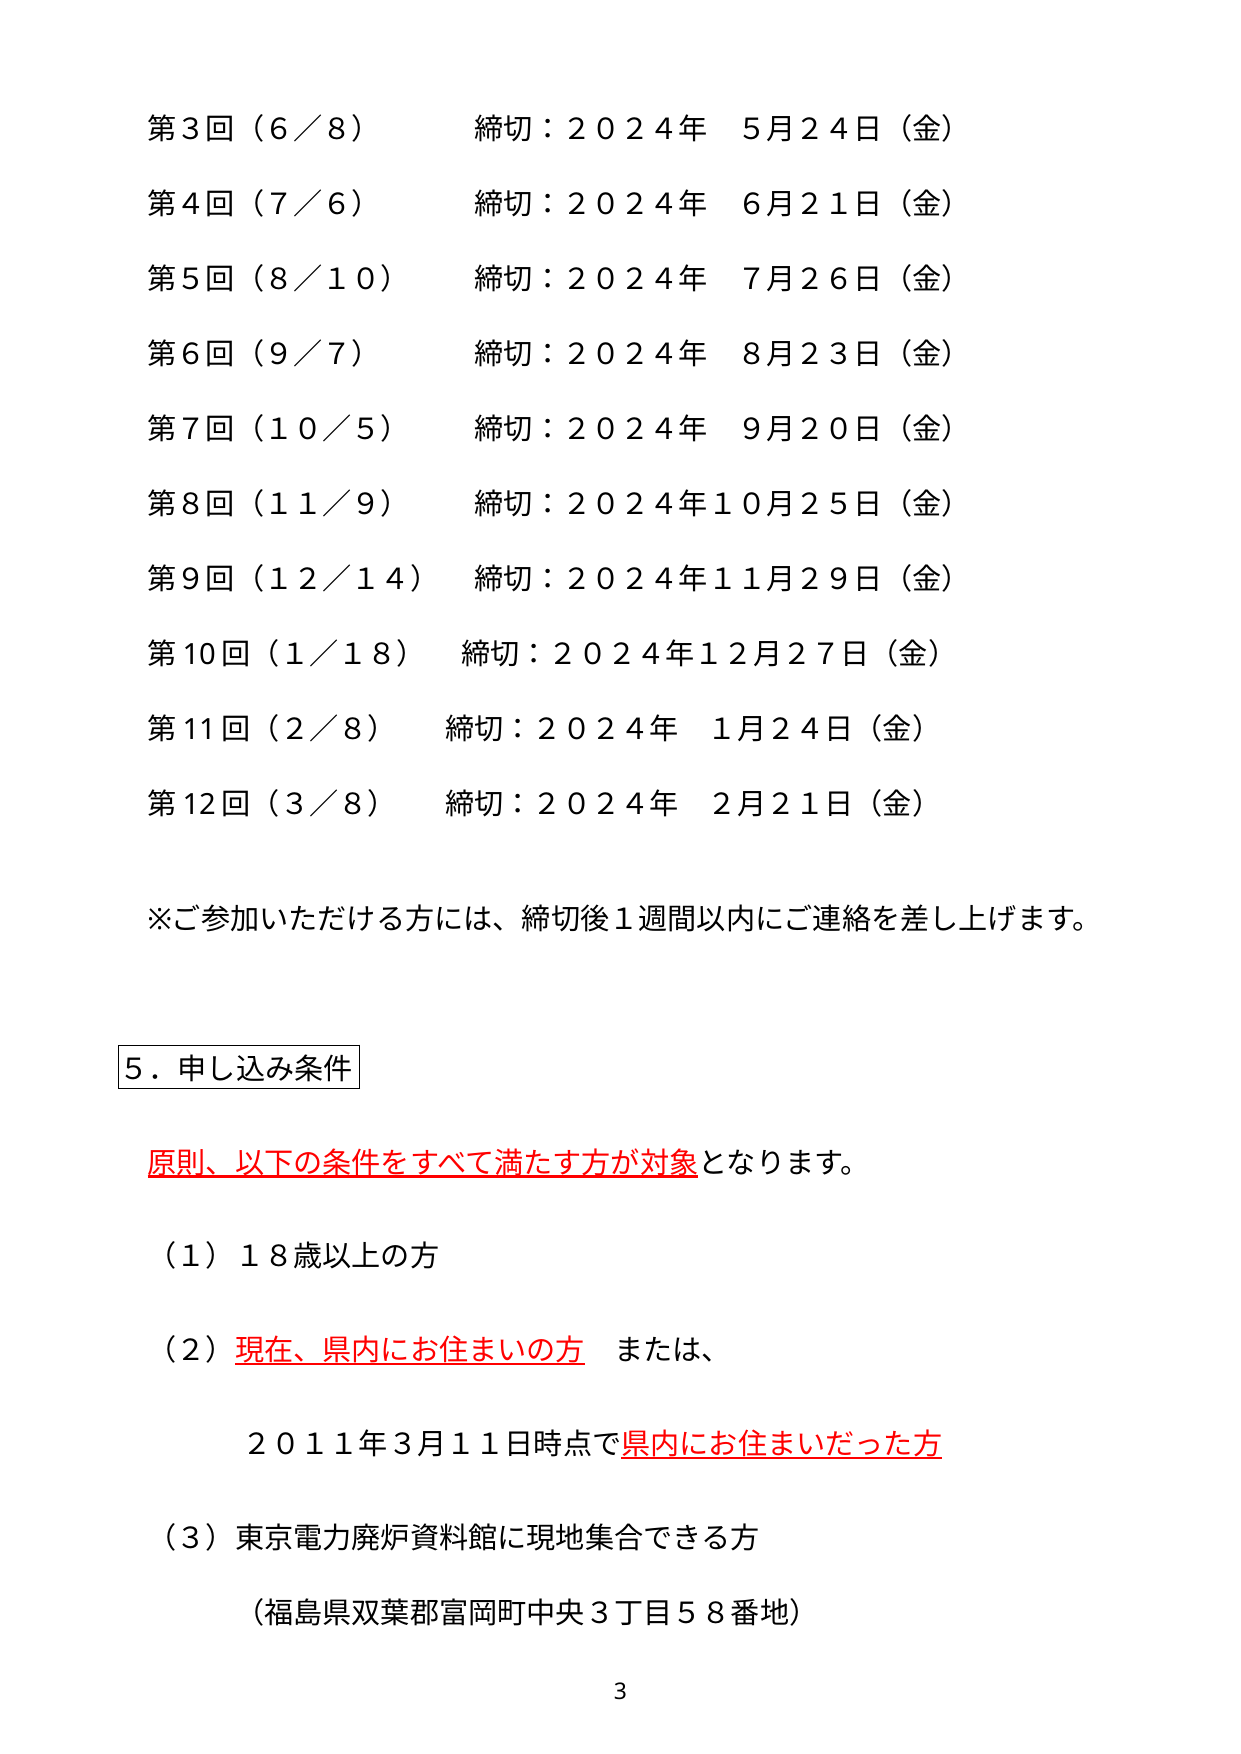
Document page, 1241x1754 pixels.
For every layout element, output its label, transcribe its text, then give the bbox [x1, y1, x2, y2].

text 第８回（１１／９） 締切：２０２４年１０月２５日（金） [118, 464, 1122, 539]
text 第11回（２／８） 締切：２０２４年 １月２４日（金） [118, 689, 1122, 764]
text （３）東京電力廃炉資料館に現地集合できる方 [118, 1498, 1122, 1573]
text （１）１８歳以上の方 [118, 1217, 1122, 1292]
text 第10回（１／１８） 締切：２０２４年１２月２７日（金） [118, 614, 1122, 689]
text （２）現在、県内にお住まいの方 または、 [118, 1310, 1122, 1385]
text 第７回（１０／５） 締切：２０２４年 ９月２０日（金） [118, 389, 1122, 464]
text 第６回（９／７） 締切：２０２４年 ８月２３日（金） [118, 314, 1122, 389]
text 第４回（７／６） 締切：２０２４年 ６月２１日（金） [118, 164, 1122, 239]
text ※ご参加いただける方には、締切後１週間以内にご連絡を差し上げます。 [118, 879, 1122, 954]
text ５．申し込み条件 [118, 1029, 1122, 1104]
text 第５回（８／１０） 締切：２０２４年 ７月２６日（金） [118, 239, 1122, 314]
text 第12回（３／８） 締切：２０２４年 ２月２１日（金） [118, 764, 1122, 839]
text 原則、以下の条件をすべて満たす方が対象となります。 [118, 1123, 1122, 1198]
text 第３回（６／８） 締切：２０２４年 ５月２４日（金） [118, 89, 1122, 164]
text ２０１１年３月１１日時点で県内にお住まいだった方 [213, 1404, 1122, 1479]
text 第９回（１２／１４） 締切：２０２４年１１月２９日（金） [118, 539, 1122, 614]
text （福島県双葉郡富岡町中央３丁目５８番地） [118, 1573, 1122, 1648]
